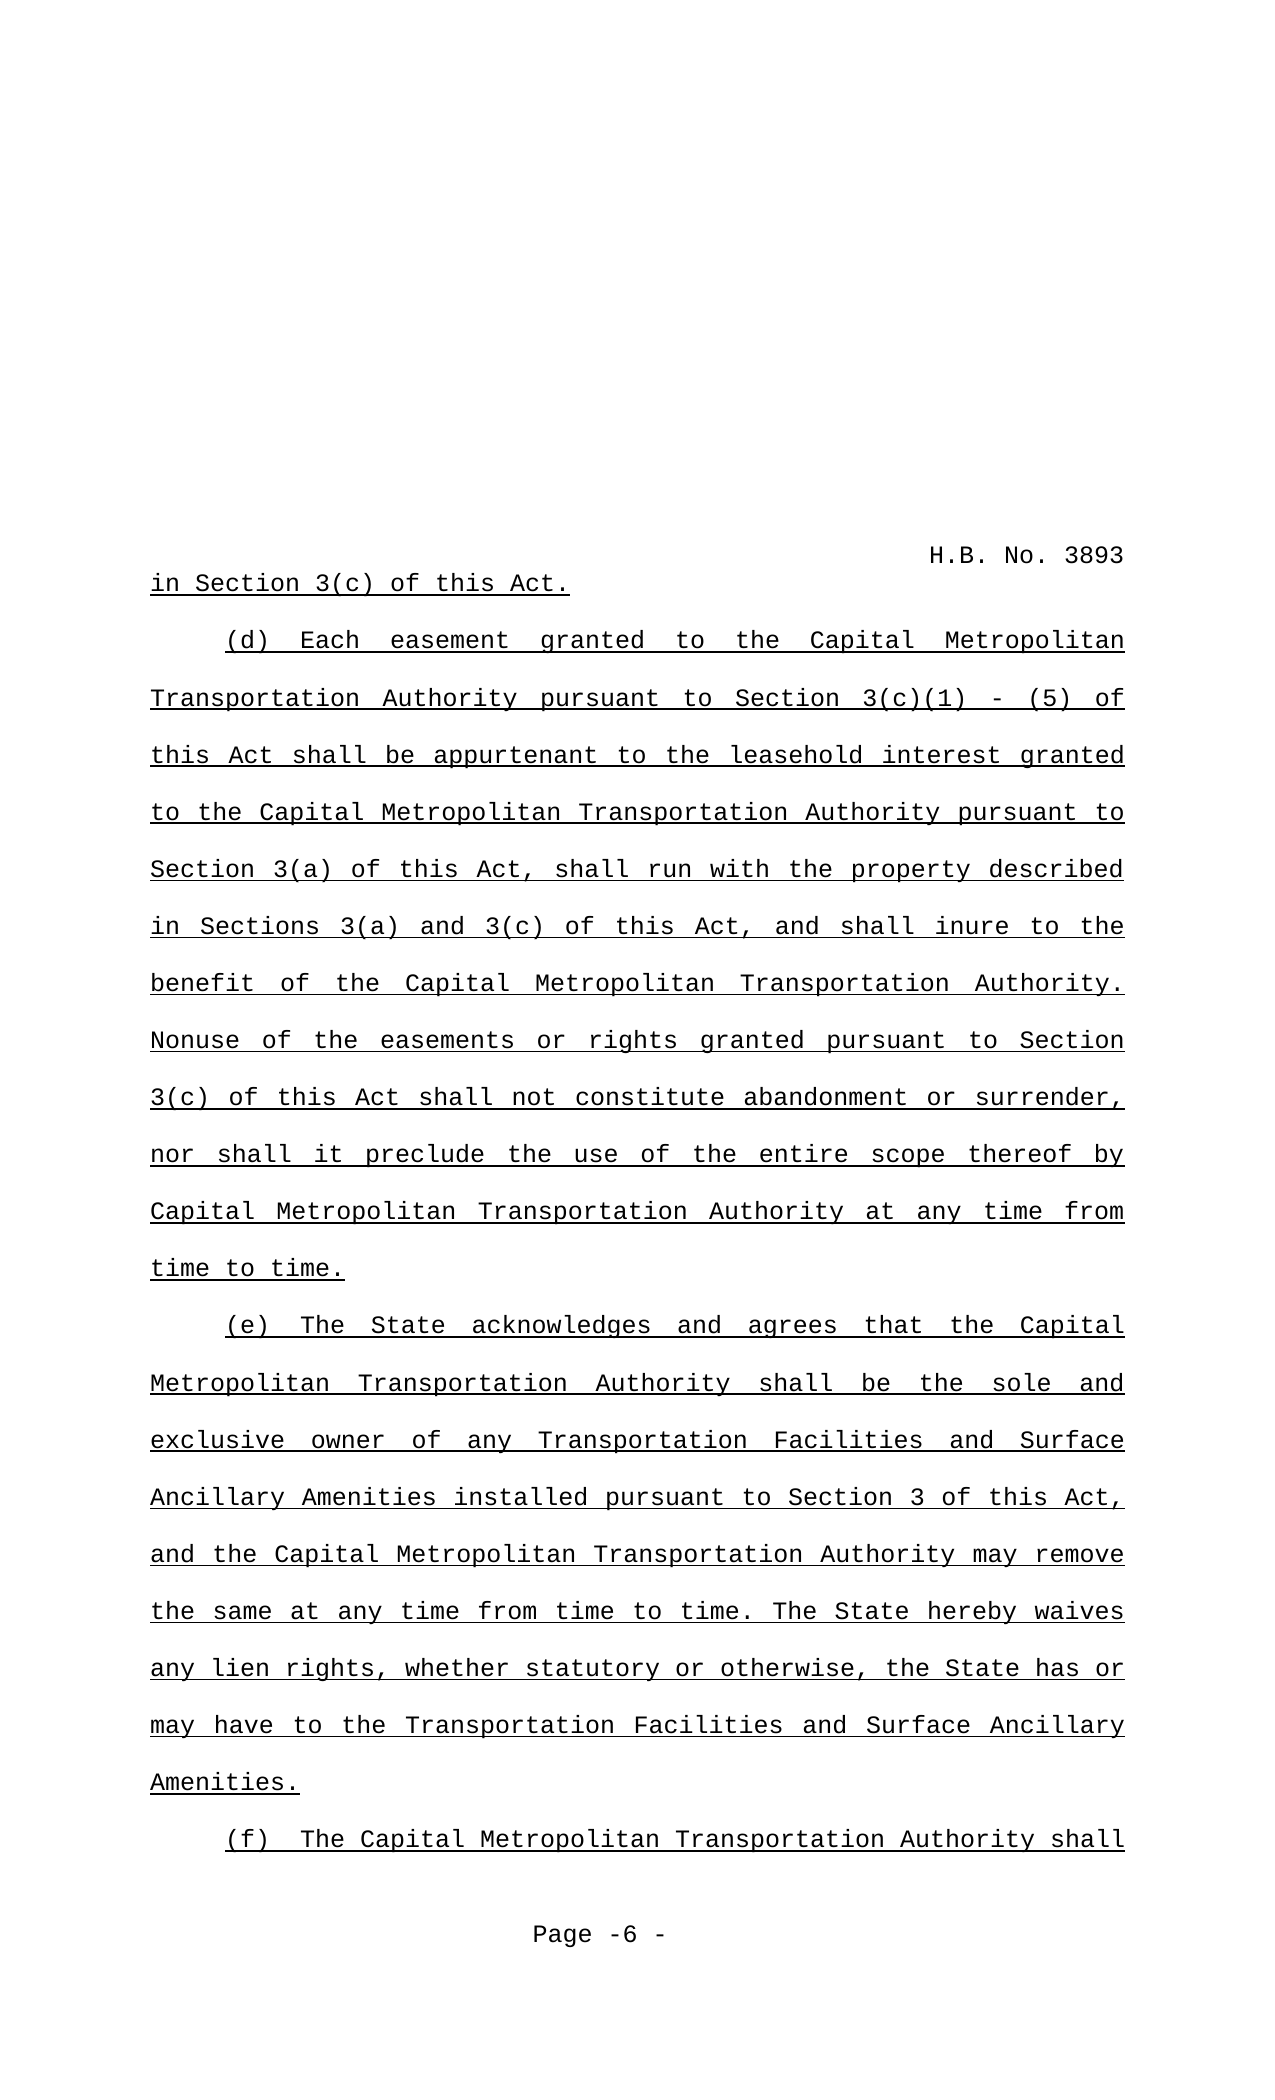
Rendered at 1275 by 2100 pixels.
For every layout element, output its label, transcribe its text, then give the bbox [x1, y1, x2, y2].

text (d) Each easement granted to the Capital Metropolitan Transportation Authority pursuant to Section 3(c)(1) - (5) of this Act shall be appurtenant to the leasehold interest granted to the Capital Metropolitan Transportation Authority pursuant to Section 3(a) of this Act, shall run with the property described in Sections 3(a) and 3(c) of this Act, and shall inure to the benefit of the Capital Metropolitan Transportation Authority. Nonuse of the easements or rights granted pursuant to Section 3(c) of this Act shall not constitute abandonment or surrender, nor shall it preclude the use of the entire scope thereof by Capital Metropolitan Transportation Authority at any time from time to time. [150, 1224, 1125, 1284]
text (e) The State acknowledges and agrees that the Capital Metropolitan Transportation Authority shall be the sole and exclusive owner of any Transportation Facilities and Surface Ancillary Amenities installed pursuant to Section 3 of this Act, and the Capital Metropolitan Transportation Authority may remove the same at any time from time to time. The State hereby waives any lien rights, whether statutory or otherwise, the State has or may have to the Transportation Facilities and Surface Ancillary Amenities. [150, 1313, 1125, 1393]
text (d) Each easement granted to the Capital Metropolitan Transportation Authority pursuant to Section 3(c)(1) - (5) of this Act shall be appurtenant to the leasehold interest granted to the Capital Metropolitan Transportation Authority pursuant to Section 3(a) of this Act, shall run with the property described in Sections 3(a) and 3(c) of this Act, and shall inure to the benefit of the Capital Metropolitan Transportation Authority. Nonuse of the easements or rights granted pursuant to Section 3(c) of this Act shall not constitute abandonment or surrender, nor shall it preclude the use of the entire scope thereof by Capital Metropolitan Transportation Authority at any time from time to time. [150, 995, 1125, 1051]
text (d) Each easement granted to the Capital Metropolitan Transportation Authority pursuant to Section 3(c)(1) - (5) of this Act shall be appurtenant to the leasehold interest granted to the Capital Metropolitan Transportation Authority pursuant to Section 3(a) of this Act, shall run with the property described in Sections 3(a) and 3(c) of this Act, and shall inure to the benefit of the Capital Metropolitan Transportation Authority. Nonuse of the easements or rights granted pursuant to Section 3(c) of this Act shall not constitute abandonment or surrender, nor shall it preclude the use of the entire scope thereof by Capital Metropolitan Transportation Authority at any time from time to time. [150, 767, 1125, 822]
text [150, 571, 1125, 599]
text (d) Each easement granted to the Capital Metropolitan Transportation Authority pursuant to Section 3(c)(1) - (5) of this Act shall be appurtenant to the leasehold interest granted to the Capital Metropolitan Transportation Authority pursuant to Section 3(a) of this Act, shall run with the property described in Sections 3(a) and 3(c) of this Act, and shall inure to the benefit of the Capital Metropolitan Transportation Authority. Nonuse of the easements or rights granted pursuant to Section 3(c) of this Act shall not constitute abandonment or surrender, nor shall it preclude the use of the entire scope thereof by Capital Metropolitan Transportation Authority at any time from time to time. [150, 628, 1125, 708]
text (d) Each easement granted to the Capital Metropolitan Transportation Authority pursuant to Section 3(c)(1) - (5) of this Act shall be appurtenant to the leasehold interest granted to the Capital Metropolitan Transportation Authority pursuant to Section 3(a) of this Act, shall run with the property described in Sections 3(a) and 3(c) of this Act, and shall inure to the benefit of the Capital Metropolitan Transportation Authority. Nonuse of the easements or rights granted pursuant to Section 3(c) of this Act shall not constitute abandonment or surrender, nor shall it preclude the use of the entire scope thereof by Capital Metropolitan Transportation Authority at any time from time to time. [150, 1167, 1125, 1222]
text (e) The State acknowledges and agrees that the Capital Metropolitan Transportation Authority shall be the sole and exclusive owner of any Transportation Facilities and Surface Ancillary Amenities installed pursuant to Section 3 of this Act, and the Capital Metropolitan Transportation Authority may remove the same at any time from time to time. The State hereby waives any lien rights, whether statutory or otherwise, the State has or may have to the Transportation Facilities and Surface Ancillary Amenities. [150, 1737, 1125, 1798]
text (e) The State acknowledges and agrees that the Capital Metropolitan Transportation Authority shall be the sole and exclusive owner of any Transportation Facilities and Surface Ancillary Amenities installed pursuant to Section 3 of this Act, and the Capital Metropolitan Transportation Authority may remove the same at any time from time to time. The State hereby waives any lien rights, whether statutory or otherwise, the State has or may have to the Transportation Facilities and Surface Ancillary Amenities. [150, 1395, 1125, 1450]
text (d) Each easement granted to the Capital Metropolitan Transportation Authority pursuant to Section 3(c)(1) - (5) of this Act shall be appurtenant to the leasehold interest granted to the Capital Metropolitan Transportation Authority pursuant to Section 3(a) of this Act, shall run with the property described in Sections 3(a) and 3(c) of this Act, and shall inure to the benefit of the Capital Metropolitan Transportation Authority. Nonuse of the easements or rights granted pursuant to Section 3(c) of this Act shall not constitute abandonment or surrender, nor shall it preclude the use of the entire scope thereof by Capital Metropolitan Transportation Authority at any time from time to time. [150, 938, 1125, 994]
text (e) The State acknowledges and agrees that the Capital Metropolitan Transportation Authority shall be the sole and exclusive owner of any Transportation Facilities and Surface Ancillary Amenities installed pursuant to Section 3 of this Act, and the Capital Metropolitan Transportation Authority may remove the same at any time from time to time. The State hereby waives any lien rights, whether statutory or otherwise, the State has or may have to the Transportation Facilities and Surface Ancillary Amenities. [150, 1452, 1125, 1508]
text (d) Each easement granted to the Capital Metropolitan Transportation Authority pursuant to Section 3(c)(1) - (5) of this Act shall be appurtenant to the leasehold interest granted to the Capital Metropolitan Transportation Authority pursuant to Section 3(a) of this Act, shall run with the property described in Sections 3(a) and 3(c) of this Act, and shall inure to the benefit of the Capital Metropolitan Transportation Authority. Nonuse of the easements or rights granted pursuant to Section 3(c) of this Act shall not constitute abandonment or surrender, nor shall it preclude the use of the entire scope thereof by Capital Metropolitan Transportation Authority at any time from time to time. [150, 1110, 1125, 1165]
text (e) The State acknowledges and agrees that the Capital Metropolitan Transportation Authority shall be the sole and exclusive owner of any Transportation Facilities and Surface Ancillary Amenities installed pursuant to Section 3 of this Act, and the Capital Metropolitan Transportation Authority may remove the same at any time from time to time. The State hereby waives any lien rights, whether statutory or otherwise, the State has or may have to the Transportation Facilities and Surface Ancillary Amenities. [150, 1680, 1125, 1736]
text (d) Each easement granted to the Capital Metropolitan Transportation Authority pursuant to Section 3(c)(1) - (5) of this Act shall be appurtenant to the leasehold interest granted to the Capital Metropolitan Transportation Authority pursuant to Section 3(a) of this Act, shall run with the property described in Sections 3(a) and 3(c) of this Act, and shall inure to the benefit of the Capital Metropolitan Transportation Authority. Nonuse of the easements or rights granted pursuant to Section 3(c) of this Act shall not constitute abandonment or surrender, nor shall it preclude the use of the entire scope thereof by Capital Metropolitan Transportation Authority at any time from time to time. [150, 710, 1125, 765]
text (e) The State acknowledges and agrees that the Capital Metropolitan Transportation Authority shall be the sole and exclusive owner of any Transportation Facilities and Surface Ancillary Amenities installed pursuant to Section 3 of this Act, and the Capital Metropolitan Transportation Authority may remove the same at any time from time to time. The State hereby waives any lien rights, whether statutory or otherwise, the State has or may have to the Transportation Facilities and Surface Ancillary Amenities. [150, 1566, 1125, 1622]
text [150, 1827, 1125, 1855]
text (e) The State acknowledges and agrees that the Capital Metropolitan Transportation Authority shall be the sole and exclusive owner of any Transportation Facilities and Surface Ancillary Amenities installed pursuant to Section 3 of this Act, and the Capital Metropolitan Transportation Authority may remove the same at any time from time to time. The State hereby waives any lien rights, whether statutory or otherwise, the State has or may have to the Transportation Facilities and Surface Ancillary Amenities. [150, 1623, 1125, 1679]
text (d) Each easement granted to the Capital Metropolitan Transportation Authority pursuant to Section 3(c)(1) - (5) of this Act shall be appurtenant to the leasehold interest granted to the Capital Metropolitan Transportation Authority pursuant to Section 3(a) of this Act, shall run with the property described in Sections 3(a) and 3(c) of this Act, and shall inure to the benefit of the Capital Metropolitan Transportation Authority. Nonuse of the easements or rights granted pursuant to Section 3(c) of this Act shall not constitute abandonment or surrender, nor shall it preclude the use of the entire scope thereof by Capital Metropolitan Transportation Authority at any time from time to time. [150, 1052, 1125, 1108]
text (e) The State acknowledges and agrees that the Capital Metropolitan Transportation Authority shall be the sole and exclusive owner of any Transportation Facilities and Surface Ancillary Amenities installed pursuant to Section 3 of this Act, and the Capital Metropolitan Transportation Authority may remove the same at any time from time to time. The State hereby waives any lien rights, whether statutory or otherwise, the State has or may have to the Transportation Facilities and Surface Ancillary Amenities. [150, 1509, 1125, 1565]
text (d) Each easement granted to the Capital Metropolitan Transportation Authority pursuant to Section 3(c)(1) - (5) of this Act shall be appurtenant to the leasehold interest granted to the Capital Metropolitan Transportation Authority pursuant to Section 3(a) of this Act, shall run with the property described in Sections 3(a) and 3(c) of this Act, and shall inure to the benefit of the Capital Metropolitan Transportation Authority. Nonuse of the easements or rights granted pursuant to Section 3(c) of this Act shall not constitute abandonment or surrender, nor shall it preclude the use of the entire scope thereof by Capital Metropolitan Transportation Authority at any time from time to time. [150, 824, 1125, 937]
